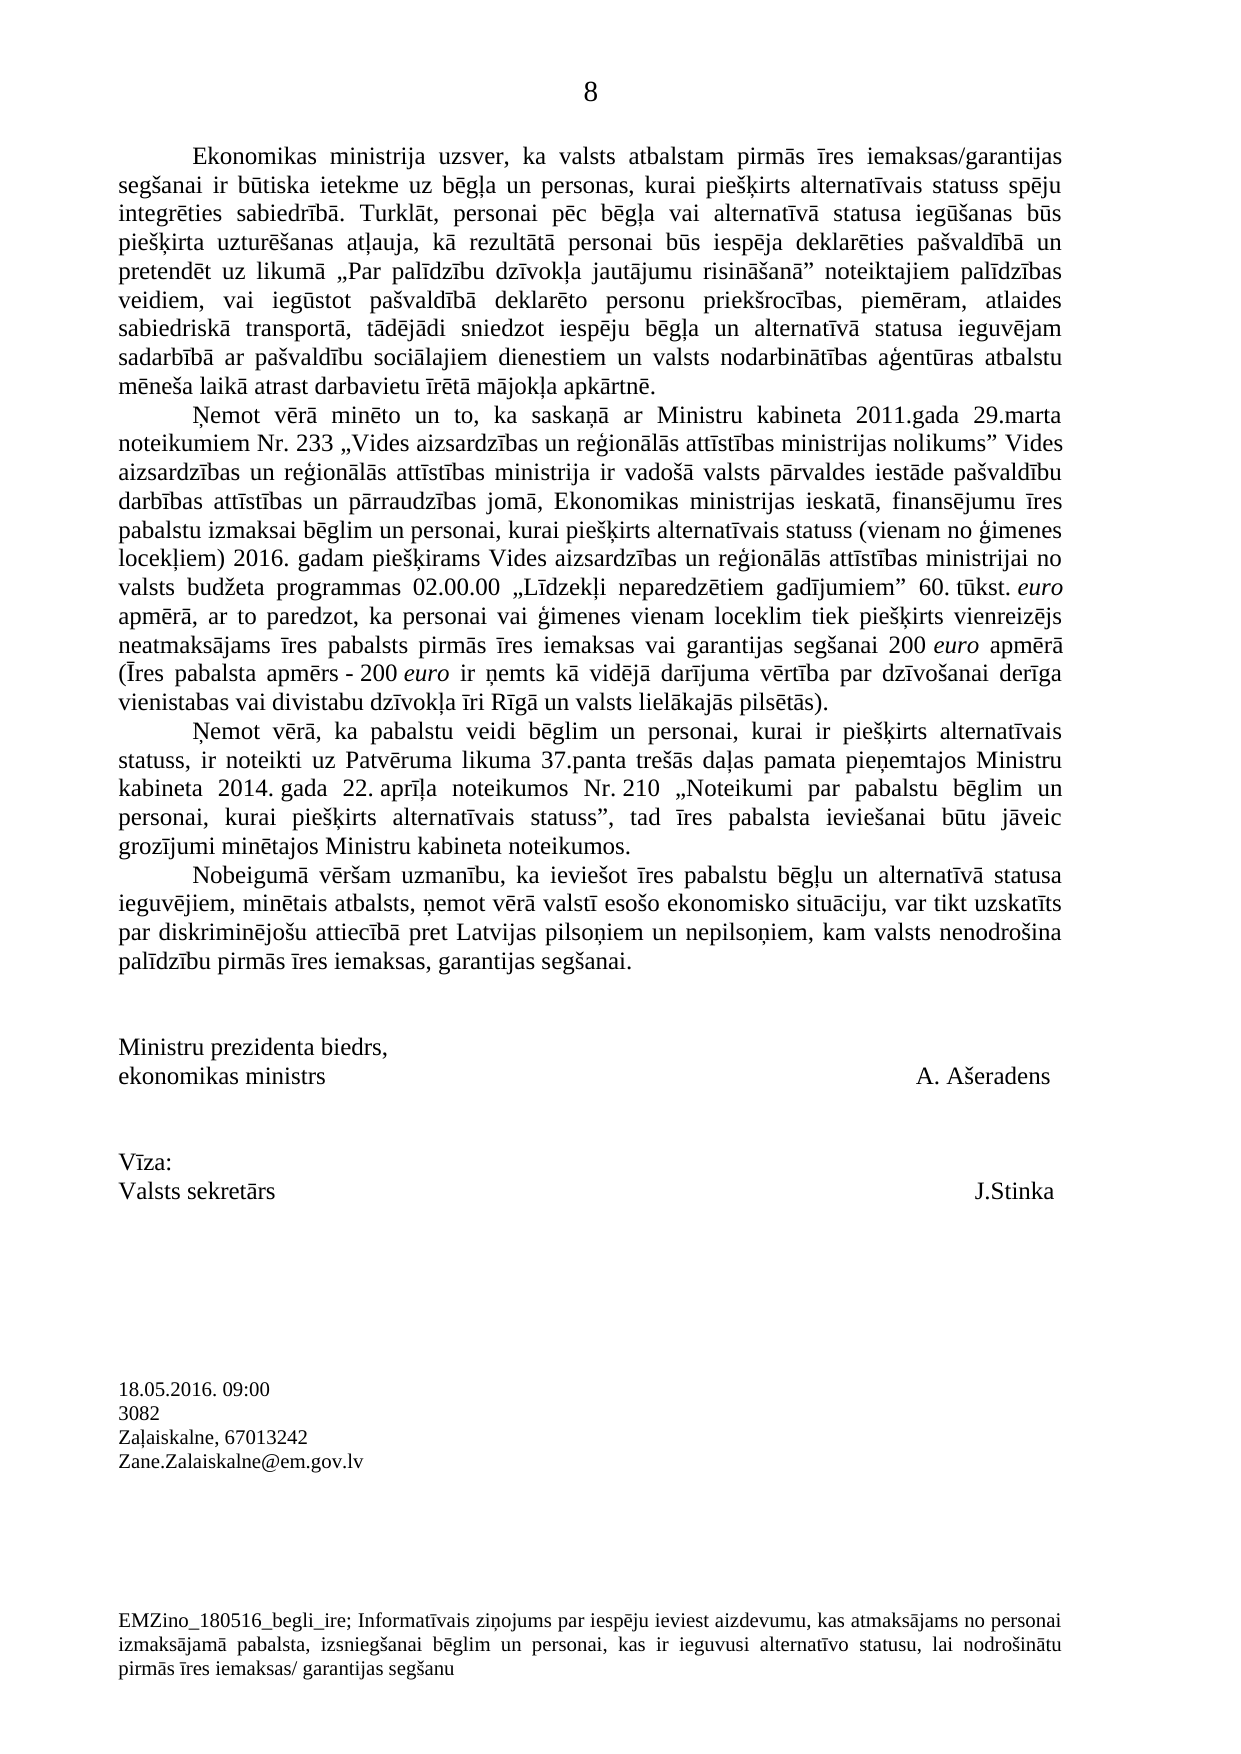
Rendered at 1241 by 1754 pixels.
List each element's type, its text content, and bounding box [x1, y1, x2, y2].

text Ņemot vērā minēto un to, ka saskaņā ar Ministru kabineta 2011.gada 29.marta noteikumiem Nr. 233 „Vides aizsardzības un reģionālās attīstības ministrijas nolikums” Vides aizsardzības un reģionālās attīstības ministrija ir vadošā valsts pārvaldes iestāde pašvaldību darbības attīstības un pārraudzības jomā, Ekonomikas ministrijas ieskatā, finansējumu īres pabalstu izmaksai bēglim un personai, kurai piešķirts alternatīvais statuss (vienam no ģimenes locekļiem) 2016. gadam piešķirams Vides aizsardzības un reģionālās attīstības ministrijai no valsts budžeta programmas 02.00.00 „Līdzekļi neparedzētiem gadījumiem” 60. tūkst. euro apmērā, ar to paredzot, ka personai vai ģimenes vienam loceklim tiek piešķirts vienreizējs neatmaksājams īres pabalsts pirmās īres iemaksas vai garantijas segšanai 200 euro apmērā (Īres pabalsta apmērs - 200 euro ir ņemts kā vidējā darījuma vērtība par dzīvošanai derīga vienistabas vai divistabu dzīvokļa īri Rīgā un valsts lielākajās pilsētās). [118, 400, 1063, 716]
text 3082 [118, 1401, 1063, 1425]
text Nobeigumā vēršam uzmanību, ka ieviešot īres pabalstu bēgļu un alternatīvā statusa ieguvējiem, minētais atbalsts, ņemot vērā valstī esošo ekonomisko situāciju, var tikt uzskatīts par diskriminējošu attiecībā pret Latvijas pilsoņiem un nepilsoņiem, kam valsts nenodrošina palīdzību pirmās īres iemaksas, garantijas segšanai. [118, 860, 1063, 975]
text Zane.Zalaiskalne@em.gov.lv [118, 1449, 1063, 1473]
text Ministru prezidenta biedrs, [118, 1032, 1063, 1061]
text 18.05.2016. 09:00 [118, 1377, 1063, 1401]
text Ņemot vērā, ka pabalstu veidi bēglim un personai, kurai ir piešķirts alternatīvais statuss, ir noteikti uz Patvēruma likuma 37.panta trešās daļas pamata pieņemtajos Ministru kabineta 2014. gada 22. aprīļa noteikumos Nr. 210 „Noteikumi par pabalstu bēglim un personai, kurai piešķirts alternatīvais statuss”, tad īres pabalsta ieviešanai būtu jāveic grozījumi minētajos Ministru kabineta noteikumos. [118, 716, 1063, 860]
text Ekonomikas ministrija uzsver, ka valsts atbalstam pirmās īres iemaksas/garantijas segšanai ir būtiska ietekme uz bēgļa un personas, kurai piešķirts alternatīvais statuss spēju integrēties sabiedrībā. Turklāt, personai pēc bēgļa vai alternatīvā statusa iegūšanas būs piešķirta uzturēšanas atļauja, kā rezultātā personai būs iespēja deklarēties pašvaldībā un pretendēt uz likumā „Par palīdzību dzīvokļa jautājumu risināšanā” noteiktajiem palīdzības veidiem, vai iegūstot pašvaldībā deklarēto personu priekšrocības, piemēram, atlaides sabiedriskā transportā, tādējādi sniedzot iespēju bēgļa un alternatīvā statusa ieguvējam sadarbībā ar pašvaldību sociālajiem dienestiem un valsts nodarbinātības aģentūras atbalstu mēneša laikā atrast darbavietu īrētā mājokļa apkārtnē. [118, 141, 1063, 400]
text ekonomikas ministrs A. Ašeradens [118, 1061, 1063, 1090]
text Zaļaiskalne, 67013242 [118, 1425, 1063, 1449]
text Valsts sekretārs J.Stinka [118, 1176, 1063, 1205]
text Vīza: [118, 1147, 1063, 1176]
